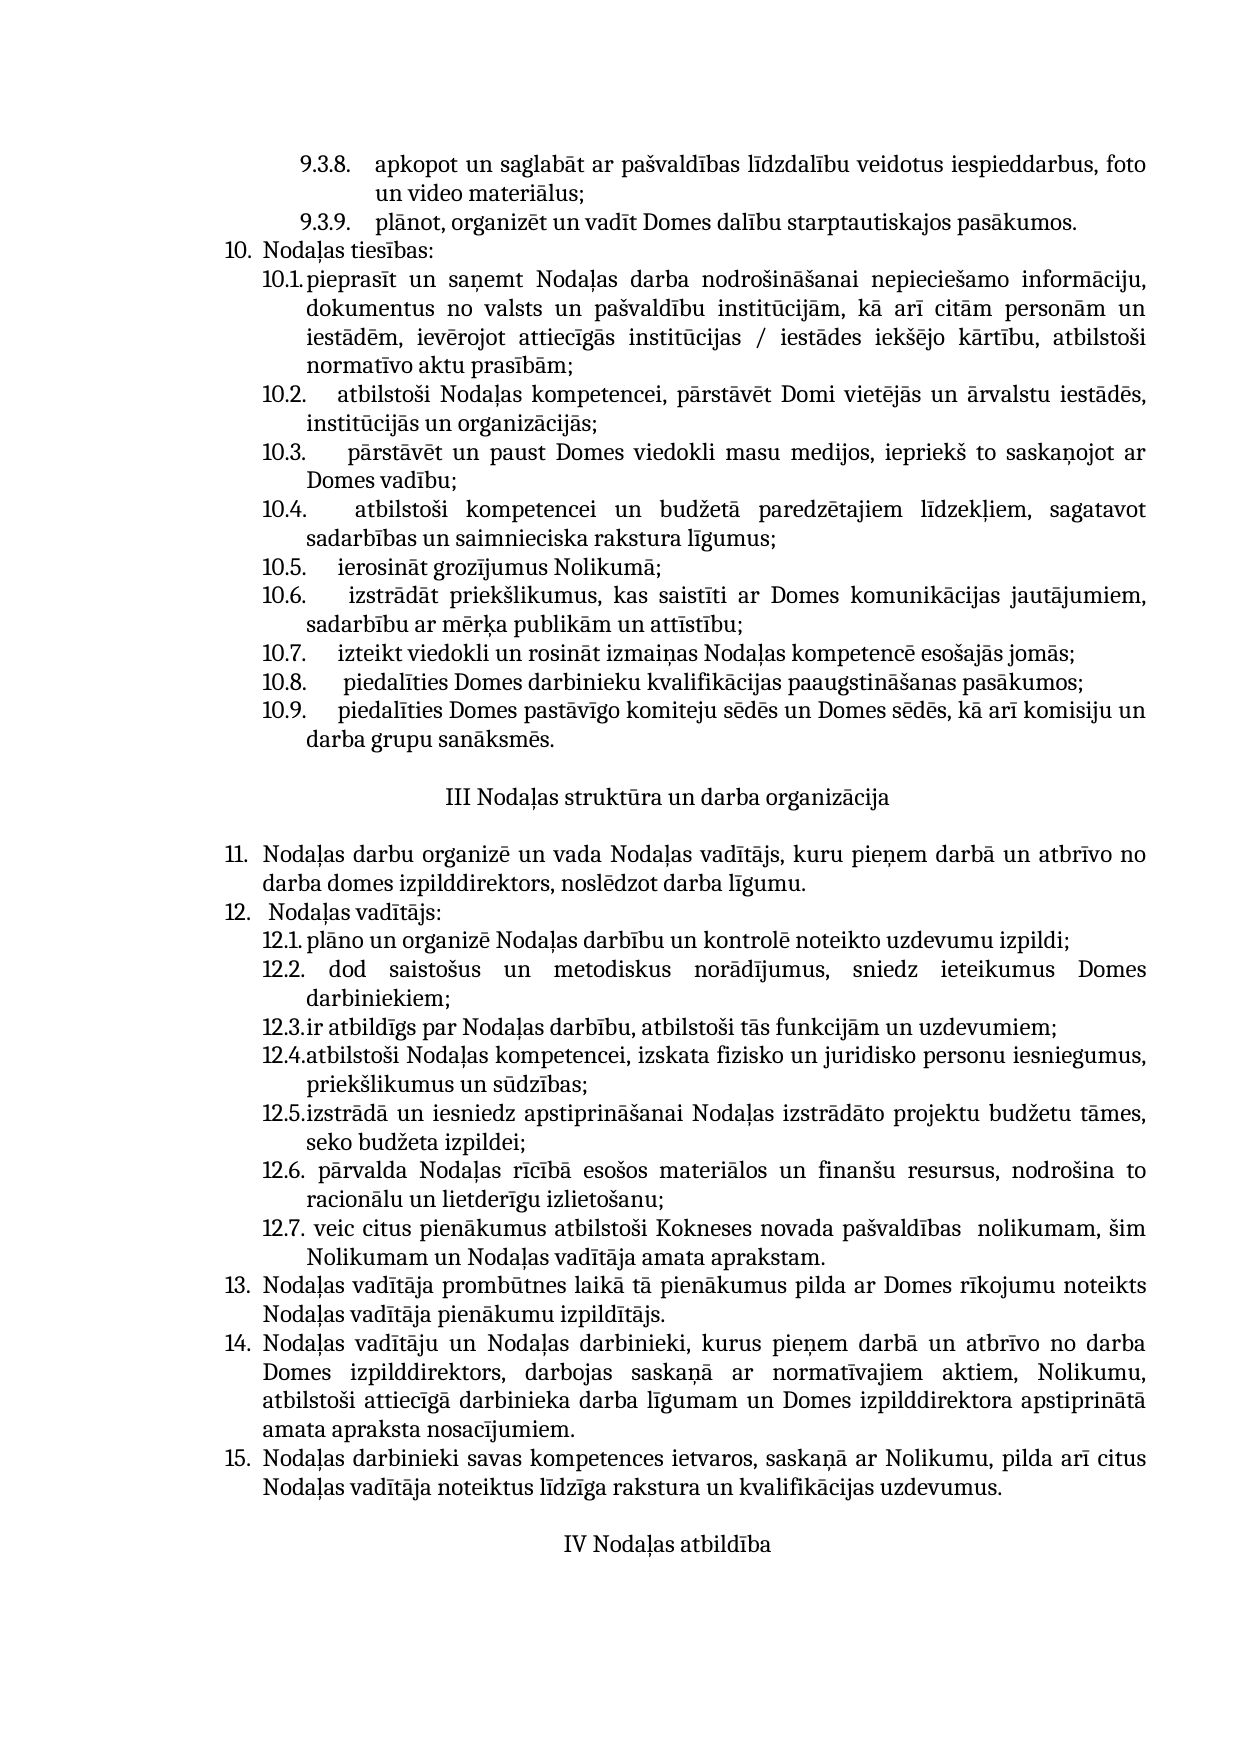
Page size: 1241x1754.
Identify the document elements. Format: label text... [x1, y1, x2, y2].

list atbilstoši Nodaļas kompetencei, pārstāvēt Domi vietējās un ārvalstu iestādēs, institūcijās un organizācijās; [262, 380, 1147, 437]
list Nodaļas vadītājs: [225, 897, 1147, 926]
subtitle IV Nodaļas atbildība [187, 1530, 1147, 1559]
list Nodaļas vadītāja prombūtnes laikā tā pienākumus pilda ar Domes rīkojumu noteikts Nodaļas vadītāja pienākumu izpildītājs. [225, 1271, 1147, 1329]
subtitle III Nodaļas struktūra un darba organizācija [187, 782, 1147, 811]
list Nodaļas darbu organizē un vada Nodaļas vadītājs, kuru pieņem darbā un atbrīvo no darba domes izpilddirektors, noslēdzot darba līgumu. [225, 840, 1147, 897]
list atbilstoši kompetencei un budžetā paredzētajiem līdzekļiem, sagatavot sadarbības un saimnieciska rakstura līgumus; [262, 495, 1147, 552]
list apkopot un saglabāt ar pašvaldības līdzdalību veidotus iespieddarbus, foto un video materiālus; [300, 150, 1147, 207]
list piedalīties Domes pastāvīgo komiteju sēdēs un Domes sēdēs, kā arī komisiju un darba grupu sanāksmēs. [262, 696, 1147, 754]
list izteikt viedokli un rosināt izmaiņas Nodaļas kompetencē esošajās jomās; [262, 639, 1147, 667]
list dod saistošus un metodiskus norādījumus, sniedz ieteikumus Domes darbiniekiem; [262, 955, 1147, 1012]
list Nodaļas tiesības: [225, 236, 1147, 265]
list Nodaļas vadītāju un Nodaļas darbinieki, kurus pieņem darbā un atbrīvo no darba Domes izpilddirektors, darbojas saskaņā ar normatīvajiem aktiem, Nolikumu, atbilstoši attiecīgā darbinieka darba līgumam un Domes izpilddirektora apstiprinātā amata apraksta nosacījumiem. [225, 1329, 1147, 1444]
list piedalīties Domes darbinieku kvalifikācijas paaugstināšanas pasākumos; [262, 667, 1147, 696]
list pieprasīt un saņemt Nodaļas darba nodrošināšanai nepieciešamo informāciju, dokumentus no valsts un pašvaldību institūcijām, kā arī citām personām un iestādēm, ievērojot attiecīgās institūcijas / iestādes iekšējo kārtību, atbilstoši normatīvo aktu prasībām; [262, 265, 1147, 380]
list izstrādā un iesniedz apstiprināšanai Nodaļas izstrādāto projektu budžetu tāmes, seko budžeta izpildei; [262, 1099, 1147, 1156]
list plāno un organizē Nodaļas darbību un kontrolē noteikto uzdevumu izpildi; [262, 926, 1147, 955]
list pārvalda Nodaļas rīcībā esošos materiālos un finanšu resursus, nodrošina to racionālu un lietderīgu izlietošanu; [262, 1156, 1147, 1214]
list Nodaļas darbinieki savas kompetences ietvaros, saskaņā ar Nolikumu, pilda arī citus Nodaļas vadītāja noteiktus līdzīga rakstura un kvalifikācijas uzdevumus. [225, 1444, 1147, 1501]
list ierosināt grozījumus Nolikumā; [262, 552, 1147, 581]
list veic citus pienākumus atbilstoši Kokneses novada pašvaldības nolikumam, šim Nolikumam un Nodaļas vadītāja amata aprakstam. [262, 1214, 1147, 1271]
list plānot, organizēt un vadīt Domes dalību starptautiskajos pasākumos. [300, 207, 1147, 236]
list ir atbildīgs par Nodaļas darbību, atbilstoši tās funkcijām un uzdevumiem; [262, 1012, 1147, 1041]
list pārstāvēt un paust Domes viedokli masu medijos, iepriekš to saskaņojot ar Domes vadību; [262, 437, 1147, 495]
list izstrādāt priekšlikumus, kas saistīti ar Domes komunikācijas jautājumiem, sadarbību ar mērķa publikām un attīstību; [262, 581, 1147, 639]
list atbilstoši Nodaļas kompetencei, izskata fizisko un juridisko personu iesniegumus, priekšlikumus un sūdzības; [262, 1041, 1147, 1099]
